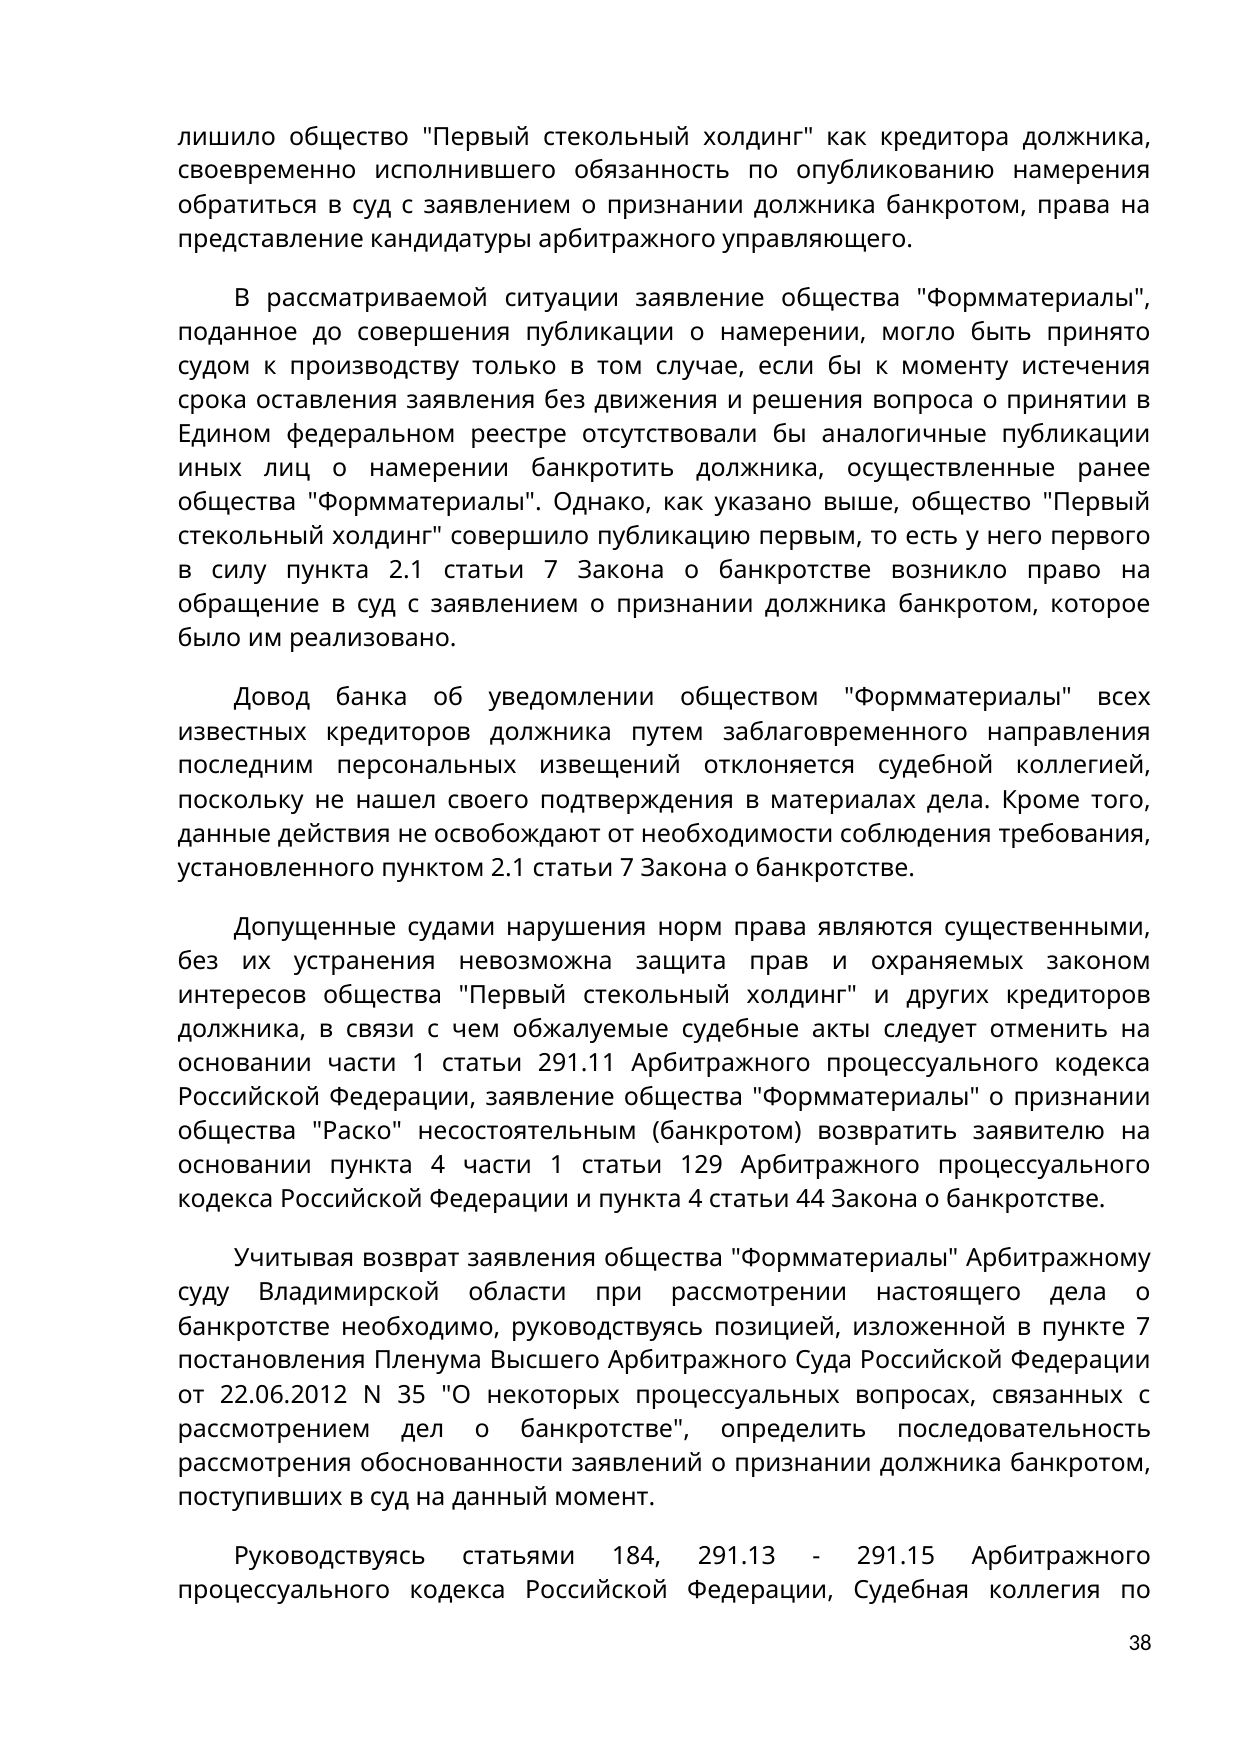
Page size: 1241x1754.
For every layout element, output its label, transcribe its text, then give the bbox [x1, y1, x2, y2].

text В рассматриваемой ситуации заявление общества "Формматериалы", поданное до совершения публикации о намерении, могло быть принято судом к производству только в том случае, если бы к моменту истечения срока оставления заявления без движения и решения вопроса о принятии в Едином федеральном реестре отсутствовали бы аналогичные публикации иных лиц о намерении банкротить должника, осуществленные ранее общества "Формматериалы". Однако, как указано выше, общество "Первый стекольный холдинг" совершило публикацию первым, то есть у него первого в силу пункта 2.1 статьи 7 Закона о банкротстве возникло право на обращение в суд с заявлением о признании должника банкротом, которое было им реализовано. [177, 279, 1152, 654]
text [177, 1537, 1152, 1606]
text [177, 118, 1152, 254]
text Довод банка об уведомлении обществом "Формматериалы" всех известных кредиторов должника путем заблаговременного направления последним персональных извещений отклоняется судебной коллегией, поскольку не нашел своего подтверждения в материалах дела. Кроме того, данные действия не освобождают от необходимости соблюдения требования, установленного пунктом 2.1 статьи 7 Закона о банкротстве. [177, 679, 1152, 883]
text Учитывая возврат заявления общества "Формматериалы" Арбитражному суду Владимирской области при рассмотрении настоящего дела о банкротстве необходимо, руководствуясь позицией, изложенной в пункте 7 постановления Пленума Высшего Арбитражного Суда Российской Федерации от 22.06.2012 N 35 "О некоторых процессуальных вопросах, связанных с рассмотрением дел о банкротстве", определить последовательность рассмотрения обоснованности заявлений о признании должника банкротом, поступивших в суд на данный момент. [177, 1240, 1152, 1512]
text Допущенные судами нарушения норм права являются существенными, без их устранения невозможна защита прав и охраняемых законом интересов общества "Первый стекольный холдинг" и других кредиторов должника, в связи с чем обжалуемые судебные акты следует отменить на основании части 1 статьи 291.11 Арбитражного процессуального кодекса Российской Федерации, заявление общества "Формматериалы" о признании общества "Раско" несостоятельным (банкротом) возвратить заявителю на основании пункта 4 части 1 статьи 129 Арбитражного процессуального кодекса Российской Федерации и пункта 4 статьи 44 Закона о банкротстве. [177, 908, 1152, 1215]
